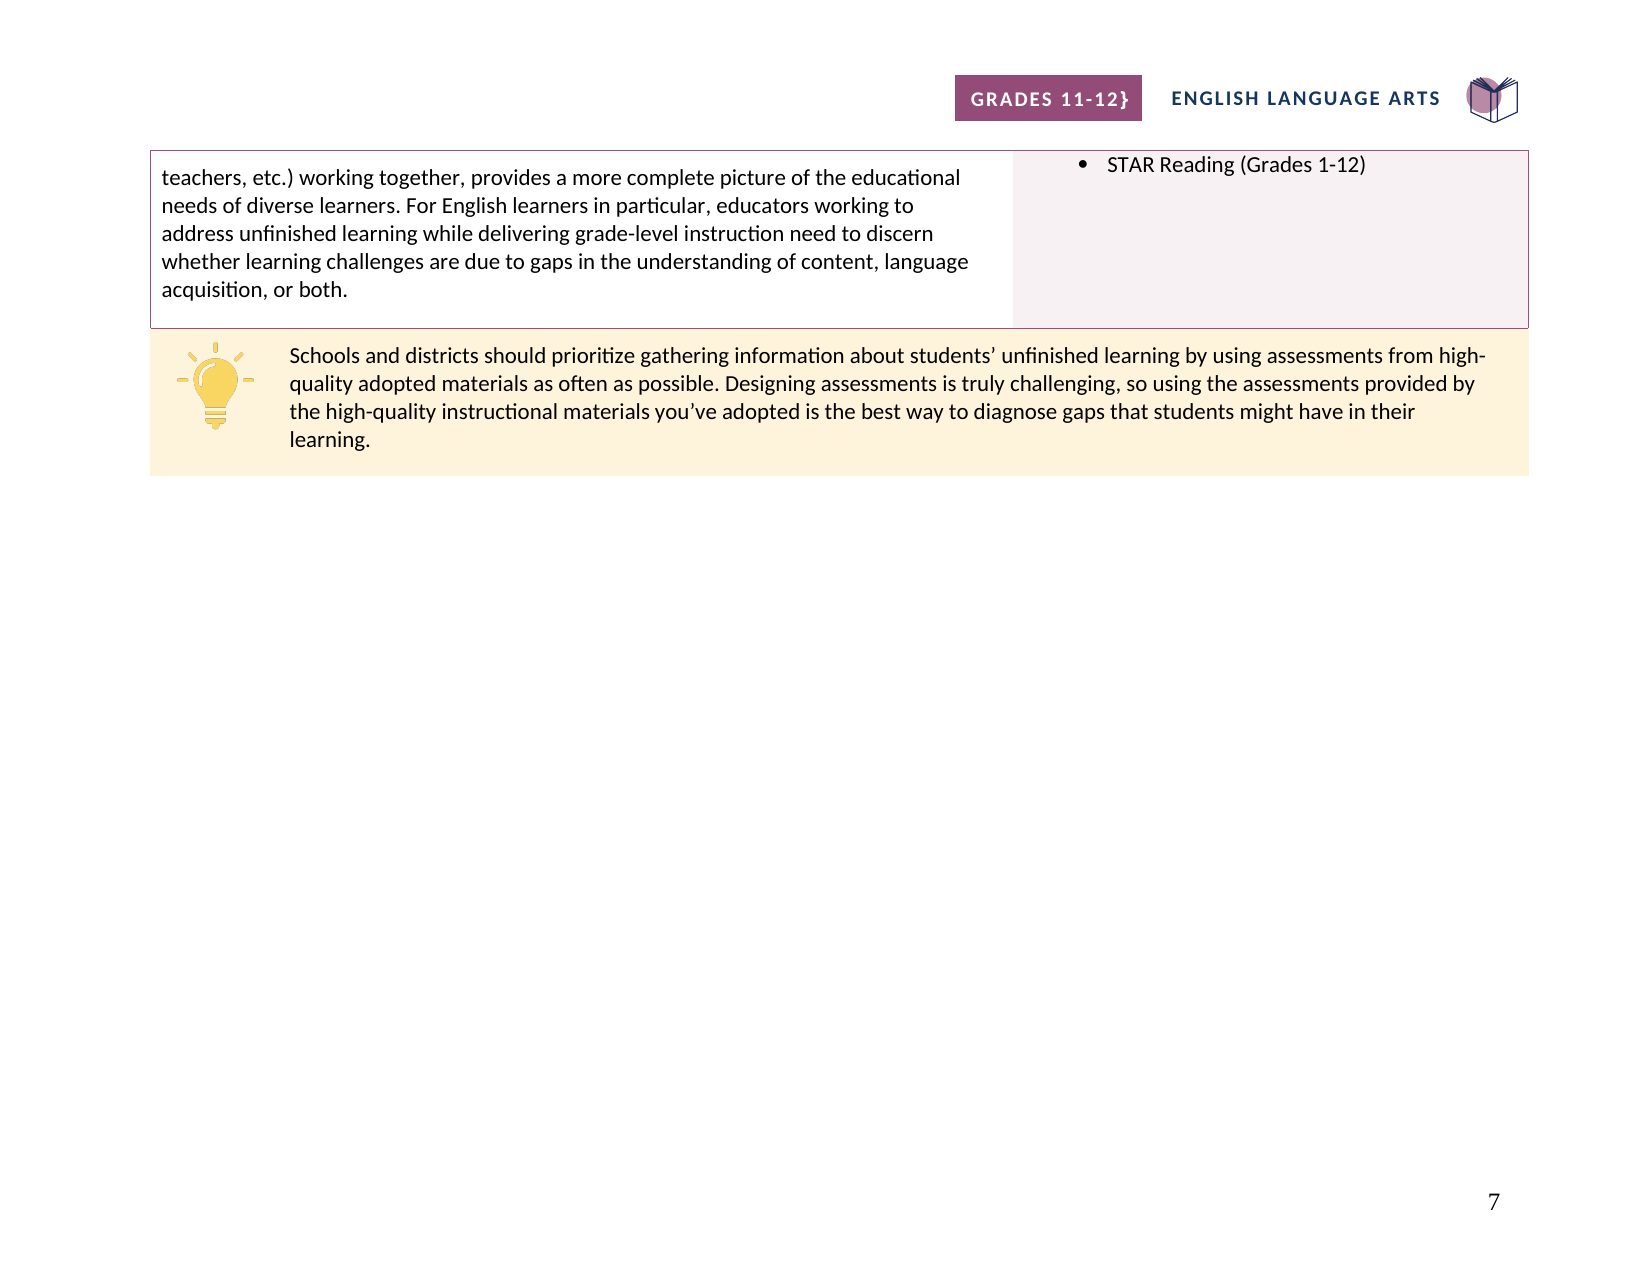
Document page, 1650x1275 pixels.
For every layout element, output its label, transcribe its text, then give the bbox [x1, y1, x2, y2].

picture [170, 340, 261, 431]
table_cell Schools and districts should prioritize gathering information about students’ unfinished learning by using assessments from high-quality adopted materials as often as possible. Designing assessments is truly challenging, so using the assessments provided by the high-quality instructional materials you’ve adopted is the best way to diagnose gaps that students might have in their learning. [151, 329, 1528, 475]
picture [1466, 77, 1518, 123]
